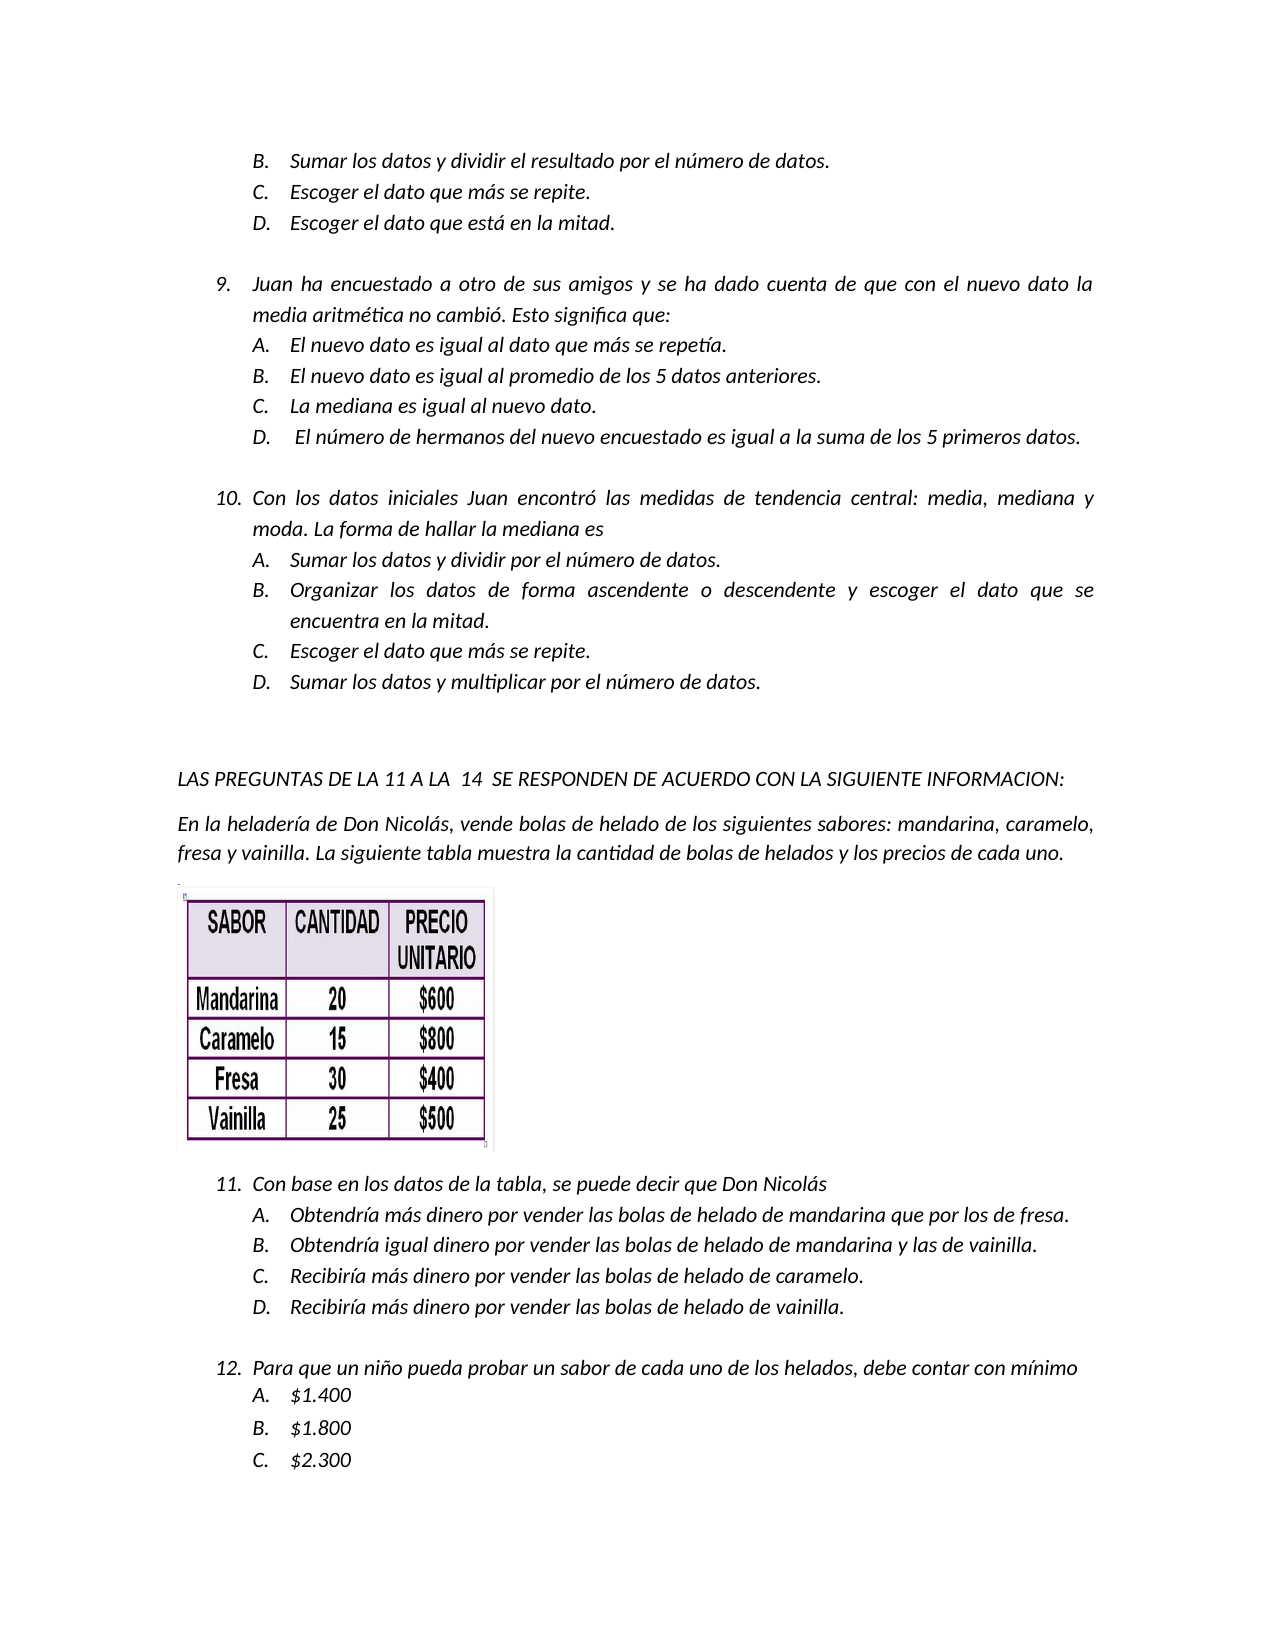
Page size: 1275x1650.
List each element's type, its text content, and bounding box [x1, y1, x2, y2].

list Para que un niño pueda probar un sabor de cada uno de los helados, debe contar con mínimo [215, 1354, 1098, 1381]
list Sumar los datos y dividir por el número de datos. [252, 546, 1098, 572]
list $2.300 [252, 1447, 1098, 1473]
list $1.400 [252, 1381, 1098, 1407]
list Obtendría igual dinero por vender las bolas de helado de mandarina y las de vainilla. [252, 1232, 1098, 1258]
list Sumar los datos y dividir el resultado por el número de datos. [252, 148, 1098, 174]
list El nuevo dato es igual al promedio de los 5 datos anteriores. [252, 362, 1098, 389]
list Con base en los datos de la tabla, se puede decir que Don Nicolás [215, 1170, 1098, 1197]
list Escoger el dato que más se repite. [252, 638, 1098, 664]
text En la heladería de Don Nicolás, vende bolas de helado de los siguientes sabores: mandarina, caramelo, fresa y vainilla. La siguiente tabla muestra la cantidad de bolas de helados y los precios de cada uno. [177, 811, 1098, 866]
text LAS PREGUNTAS DE LA 11 A LA 14 SE RESPONDEN DE ACUERDO CON LA SIGUIENTE INFORMACION: [177, 765, 1098, 792]
list El nuevo dato es igual al dato que más se repetía. [252, 331, 1098, 358]
list $1.800 [252, 1414, 1098, 1440]
list El número de hermanos del nuevo encuestado es igual a la suma de los 5 primeros datos. [252, 423, 1098, 450]
list Obtendría más dinero por vender las bolas de helado de mandarina que por los de fresa. [252, 1201, 1098, 1228]
list Con los datos iniciales Juan encontró las medidas de tendencia central: media, mediana y moda. La forma de hallar la mediana es [215, 484, 1098, 542]
list Escoger el dato que está en la mitad. [252, 209, 1098, 236]
picture [177, 884, 496, 1152]
list Escoger el dato que más se repite. [252, 178, 1098, 205]
list Juan ha encuestado a otro de sus amigos y se ha dado cuenta de que con el nuevo dato la media aritmética no cambió. Esto significa que: [215, 270, 1098, 327]
list Organizar los datos de forma ascendente o descendente y escoger el dato que se encuentra en la mitad. [252, 576, 1098, 634]
list Recibiría más dinero por vender las bolas de helado de vainilla. [252, 1293, 1098, 1319]
list Recibiría más dinero por vender las bolas de helado de caramelo. [252, 1262, 1098, 1289]
list Sumar los datos y multiplicar por el número de datos. [252, 668, 1098, 695]
list La mediana es igual al nuevo dato. [252, 393, 1098, 419]
